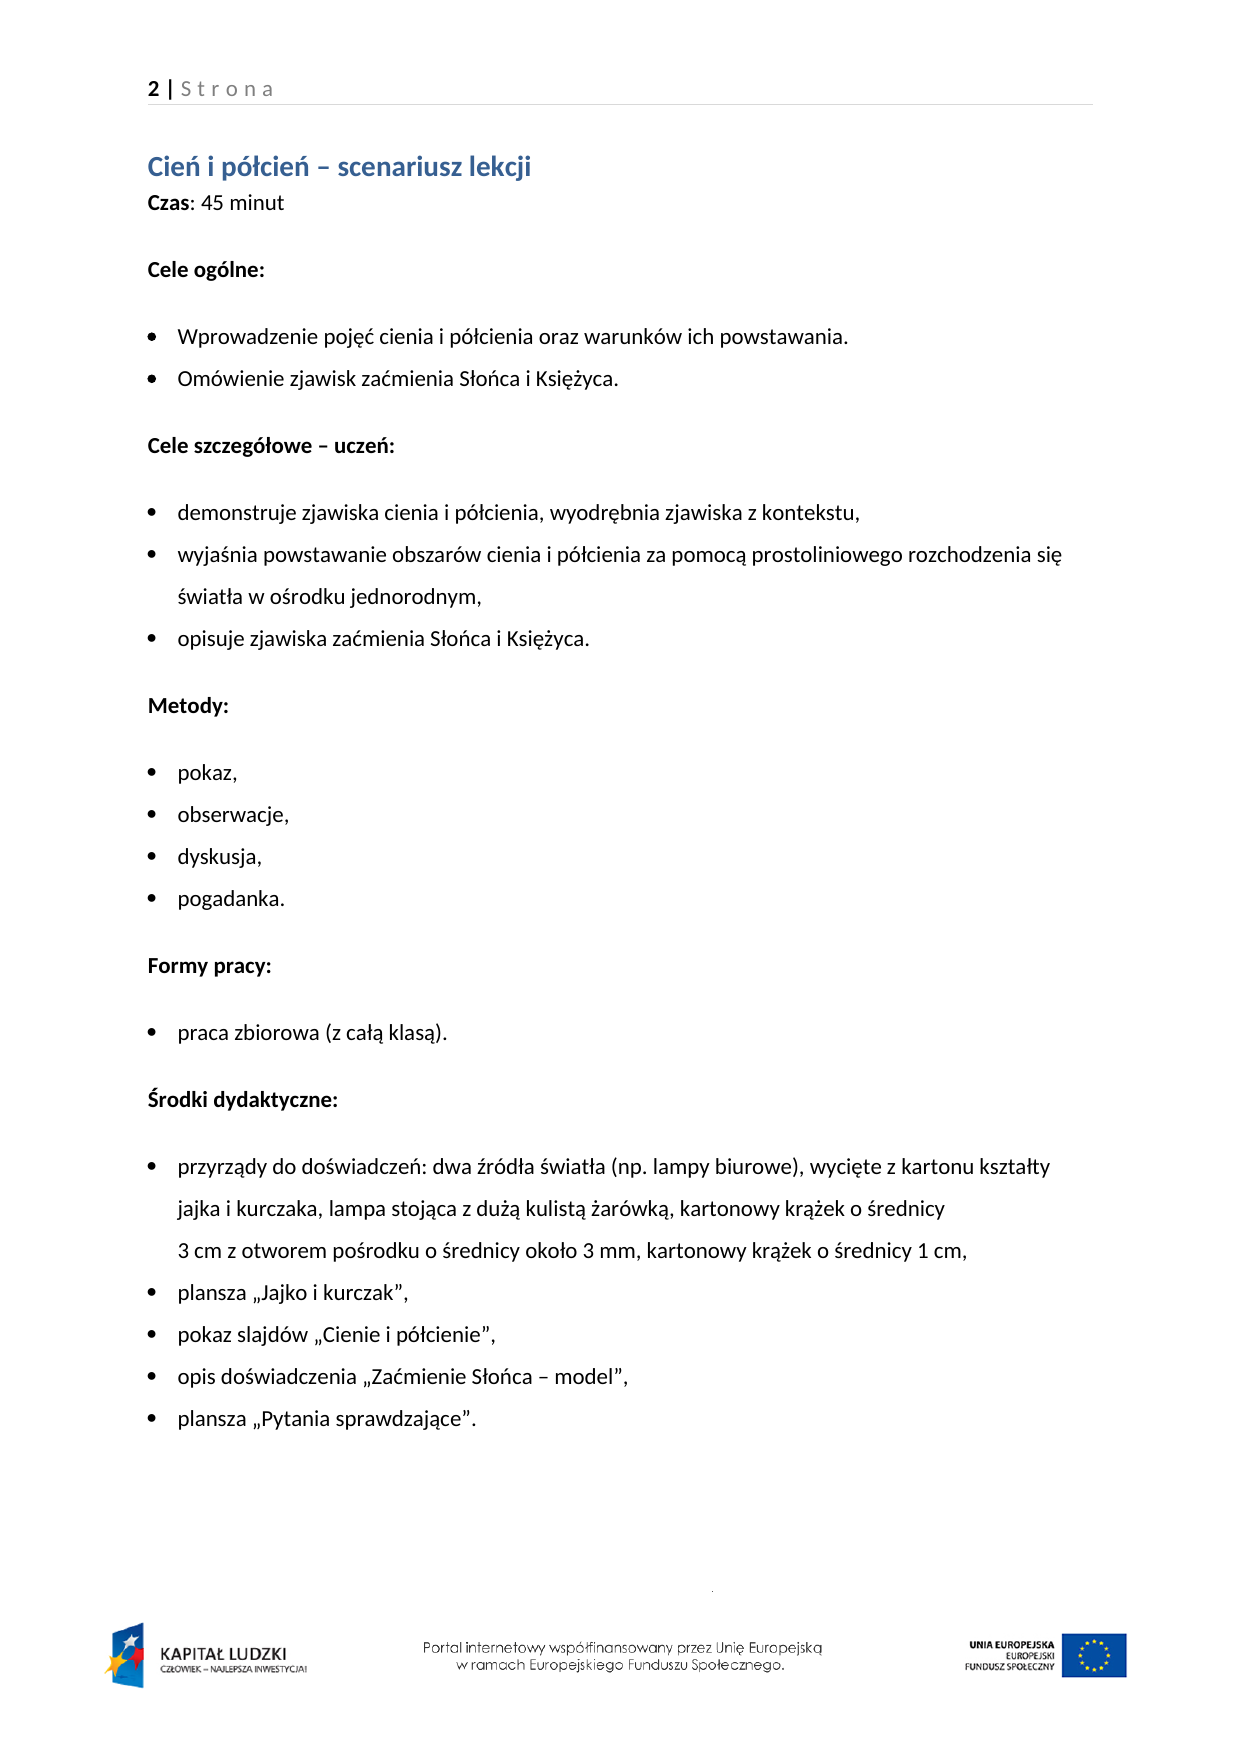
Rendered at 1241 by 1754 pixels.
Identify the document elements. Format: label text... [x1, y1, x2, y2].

text Wprowadzenie pojęć cienia i półcienia oraz warunków ich powstawania. [148, 322, 1093, 351]
picture [68, 1591, 1163, 1722]
text pogadanka. [148, 884, 1093, 912]
text opisuje zjawiska zaćmienia Słońca i Księżyca. [148, 624, 1093, 652]
text Formy pracy: [148, 951, 1093, 979]
text Środki dydaktyczne: [148, 1085, 1093, 1113]
text dyskusja, [148, 842, 1093, 870]
text pokaz, [148, 758, 1093, 786]
text Czas: 45 minut [148, 188, 1093, 217]
text Cele ogólne: [148, 256, 1093, 283]
text opis doświadczenia „Zaćmienie Słońca – model”, [148, 1362, 1093, 1390]
text wyjaśnia powstawanie obszarów cienia i półcienia za pomocą prostoliniowego rozchodzenia się światła w ośrodku jednorodnym, [148, 540, 1093, 610]
subtitle Cień i półcień – scenariusz lekcji [148, 148, 1093, 183]
text plansza „Jajko i kurczak”, [148, 1278, 1093, 1306]
text Cele szczegółowe – uczeń: [148, 431, 1093, 459]
text demonstruje zjawiska cienia i półcienia, wyodrębnia zjawiska z kontekstu, [148, 498, 1093, 526]
text plansza „Pytania sprawdzające”. [148, 1404, 1093, 1432]
text pokaz slajdów „Cienie i półcienie”, [148, 1320, 1093, 1348]
text Metody: [148, 691, 1093, 719]
text obserwacje, [148, 800, 1093, 828]
text Omówienie zjawisk zaćmienia Słońca i Księżyca. [148, 364, 1093, 392]
list 3 cm z otworem pośrodku o średnicy około 3 mm, kartonowy krążek o średnicy 1 cm, [177, 1236, 1093, 1264]
text przyrządy do doświadczeń: dwa źródła światła (np. lampy biurowe), wycięte z kartonu kształty jajka i kurczaka, lampa stojąca z dużą kulistą żarówką, kartonowy krążek o średnicy [148, 1152, 1093, 1222]
text praca zbiorowa (z całą klasą). [148, 1018, 1093, 1046]
